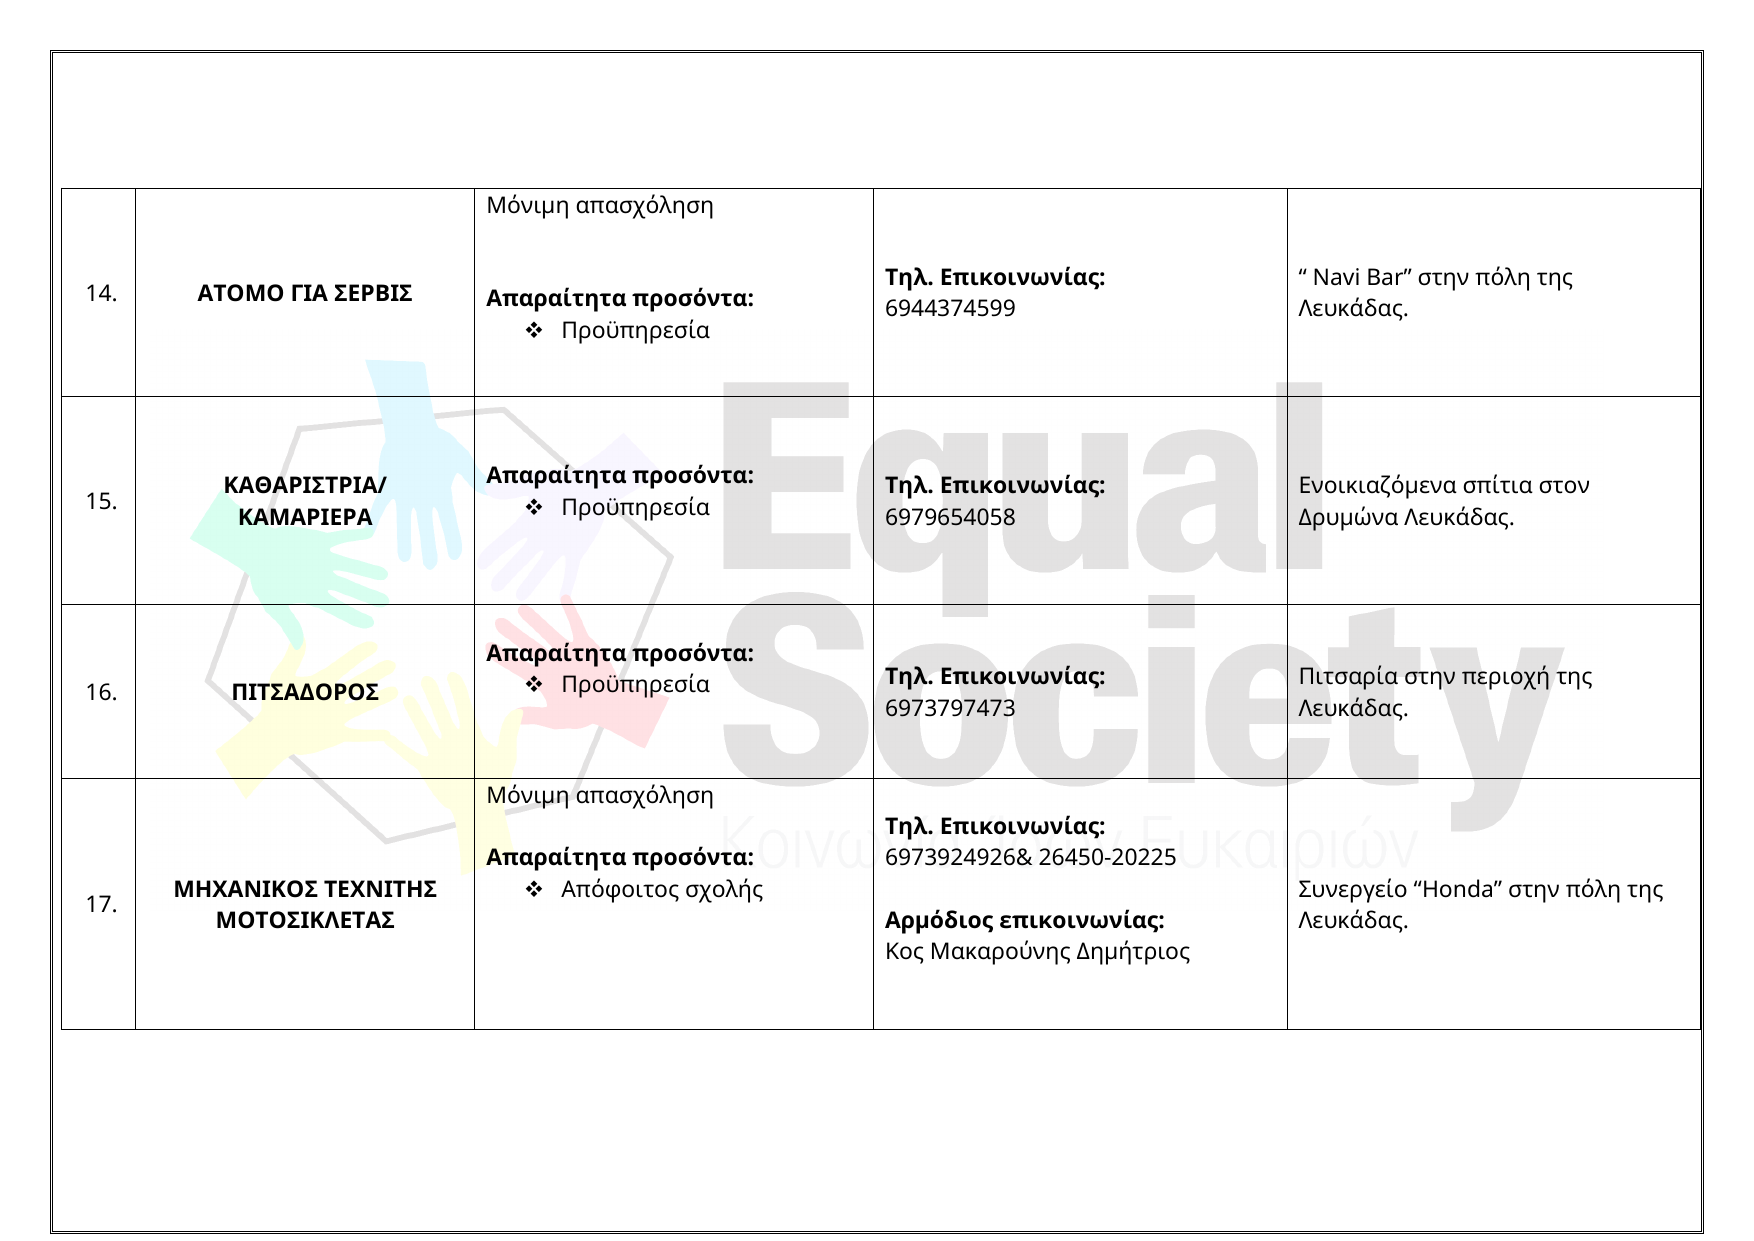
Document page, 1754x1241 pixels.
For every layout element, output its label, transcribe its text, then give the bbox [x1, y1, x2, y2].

table_cell ΠΙΤΣΑΔΟΡΟΣ [136, 605, 474, 778]
table_cell [62, 397, 135, 604]
table_cell Μόνιμη απασχόληση Απαραίτητα προσόντα: Απόφοιτος σχολής [475, 779, 873, 1029]
table_cell Συνεργείο “Honda” στην πόλη της Λευκάδας. [1288, 779, 1700, 1029]
table_cell Πιτσαρία στην περιοχή της Λευκάδας. [1288, 605, 1700, 778]
table_cell Ενοικιαζόμενα σπίτια στον Δρυμώνα Λευκάδας. [1288, 397, 1700, 604]
table_cell ΑΤΟΜΟ ΓΙΑ ΣΕΡΒΙΣ [136, 189, 474, 396]
table_cell “ Navi Bar” στην πόλη της Λευκάδας. [1288, 189, 1700, 396]
table_cell Απαραίτητα προσόντα: Προϋπηρεσία [475, 397, 873, 604]
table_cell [475, 189, 873, 396]
table_cell ΜΗΧΑΝΙΚΟΣ ΤΕΧΝΙΤΗΣ ΜΟΤΟΣΙΚΛΕΤΑΣ [136, 779, 474, 1029]
table_cell Απαραίτητα προσόντα: Προϋπηρεσία [475, 605, 873, 778]
table_cell Τηλ. Επικοινωνίας: 6973924926& 26450-20225 Αρμόδιος επικοινωνίας: Κος Μακαρούνης Δημήτριος [874, 779, 1287, 1029]
table_cell Τηλ. Επικοινωνίας: 6979654058 [874, 397, 1287, 604]
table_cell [874, 189, 1287, 396]
table_cell [62, 605, 135, 778]
table_cell Τηλ. Επικοινωνίας: 6973797473 [874, 605, 1287, 778]
table_cell [62, 189, 135, 396]
table_cell [62, 779, 135, 1029]
table_cell ΚΑΘΑΡΙΣΤΡΙΑ/ ΚΑΜΑΡΙΕΡΑ [136, 397, 474, 604]
